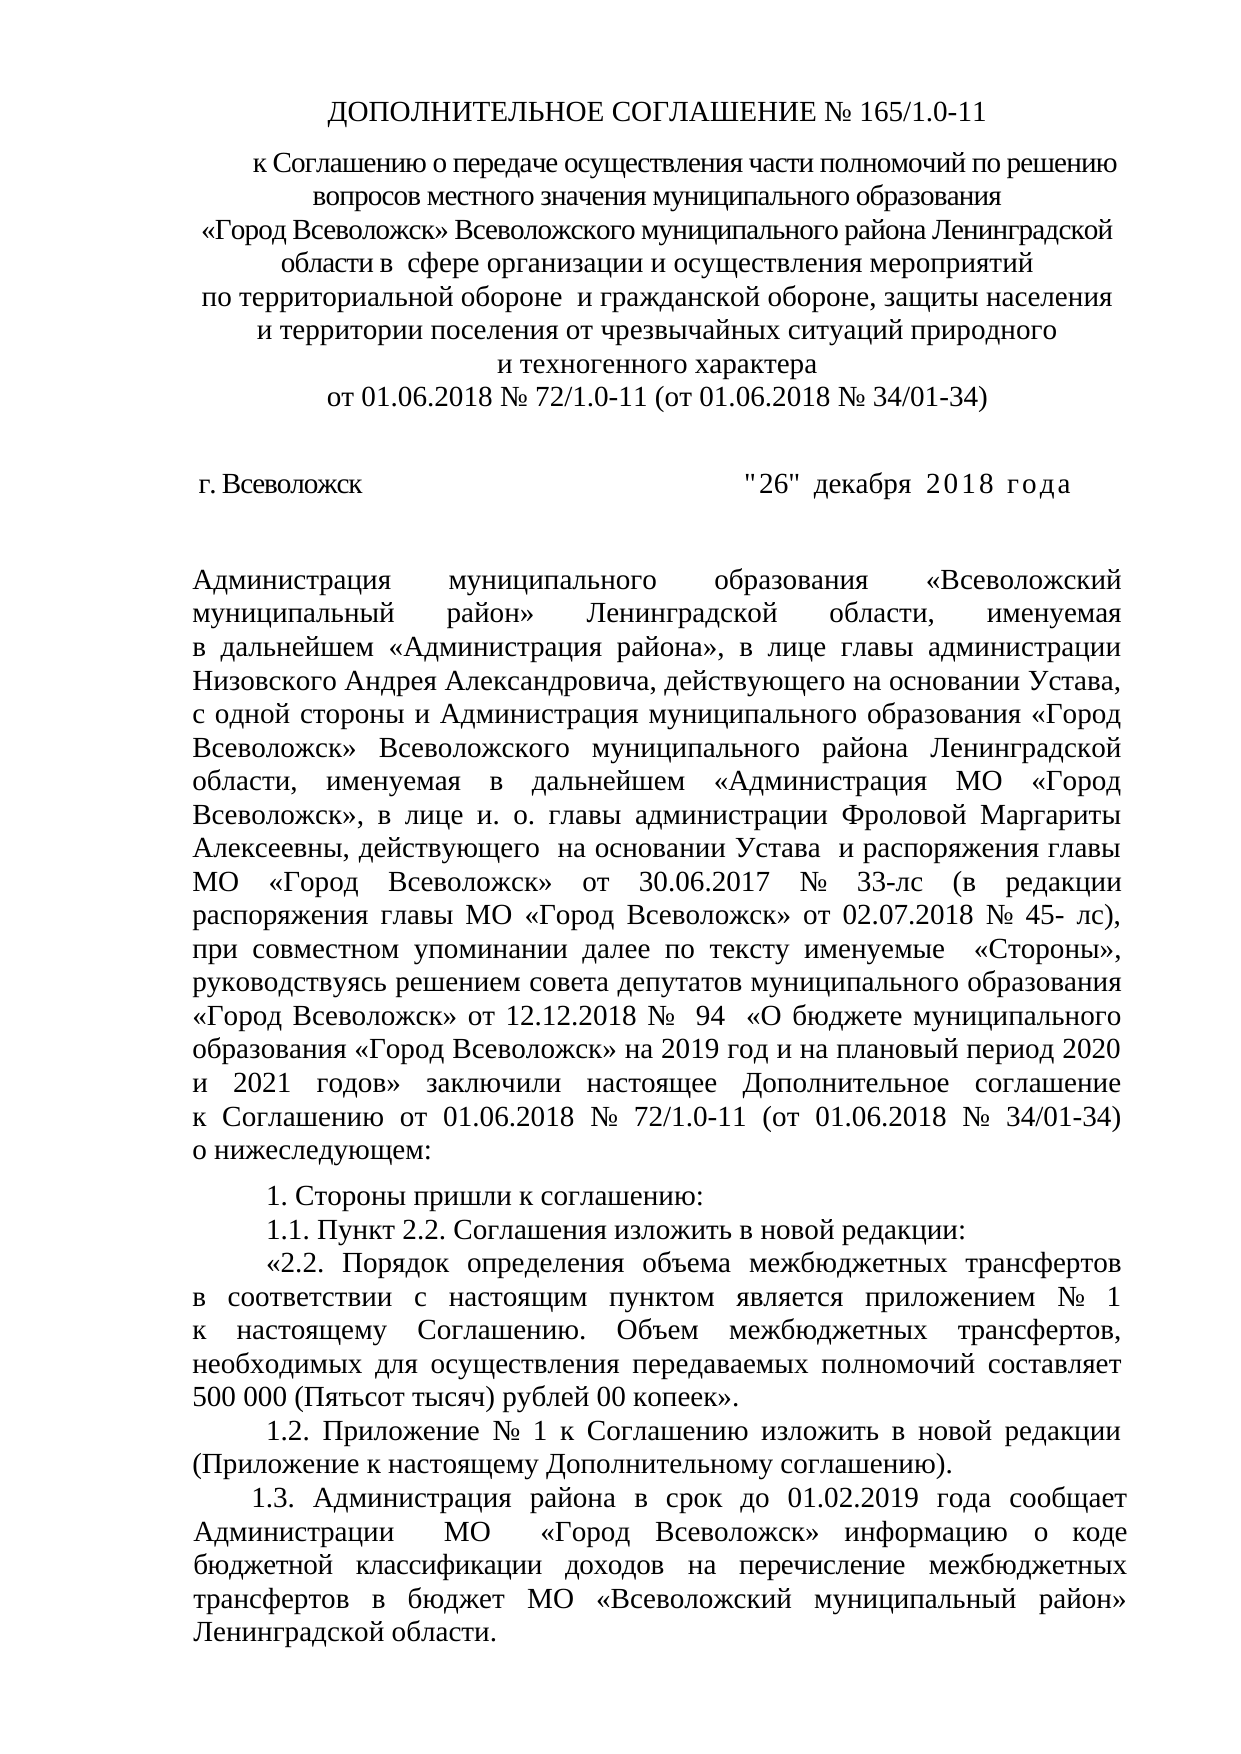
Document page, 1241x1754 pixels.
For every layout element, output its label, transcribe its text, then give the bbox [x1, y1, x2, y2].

text Администрация муниципального образования «Всеволожский муниципальный район» Ленинградской области, именуемая в дальнейшем «Администрация района», в лице главы администрации Низовского Андрея Александровича, действующего на основании Устава, с одной стороны и Администрация муниципального образования «Город Всеволожск» Всеволожского муниципального района Ленинградской области, именуемая в дальнейшем «Администрация МО «Город Всеволожск», в лице и. о. главы администрации Фроловой Маргариты Алексеевны, действующего на основании Устава и распоряжения главы МО «Город Всеволожск» от 30.06.2017 № 33-лс (в редакции распоряжения главы МО «Город Всеволожск» от 02.07.2018 № 45- лс), при совместном упоминании далее по тексту именуемые «Стороны», руководствуясь решением совета депутатов муниципального образования «Город Всеволожск» от 12.12.2018 № 94 «О бюджете муниципального образования «Город Всеволожск» на 2019 год и на плановый период 2020 и 2021 годов» заключили настоящее Дополнительное соглашение к Соглашению от 01.06.2018 № 72/1.0-11 (от 01.06.2018 № 34/01-34) о нижеследующем: [192, 562, 1122, 1166]
text 1.3. Администрация района в срок до 01.02.2019 года сообщает Администрации МО «Город Всеволожск» информацию о коде бюджетной классификации доходов на перечисление межбюджетных трансфертов в бюджет МО «Всеволожский муниципальный район» Ленинградской области. [193, 1480, 1127, 1648]
text 1. Стороны пришли к соглашению: [192, 1178, 1122, 1212]
text к Соглашению о передаче осуществления части полномочий по решению вопросов местного значения муниципального образования «Город Всеволожск» Всеволожского муниципального района Ленинградской области в сфере организации и осуществления мероприятий по территориальной обороне и гражданской обороне, защиты населения и территории поселения от чрезвычайных ситуаций природного и техногенного характера [192, 145, 1122, 379]
text 1.1. Пункт 2.2. Соглашения изложить в новой редакции: [192, 1212, 1122, 1245]
text 1.2. Приложение № 1 к Соглашению изложить в новой редакции (Приложение к настоящему Дополнительному соглашению). [192, 1413, 1122, 1480]
text «2.2. Порядок определения объема межбюджетных трансфертов в соответствии с настоящим пунктом является приложением № 1 к настоящему Соглашению. Объем межбюджетных трансфертов, необходимых для осуществления передаваемых полномочий составляет 500 000 (Пятьсот тысяч) рублей 00 копеек». [192, 1245, 1122, 1413]
text от 01.06.2018 № 72/1.0-11 (от 01.06.2018 № 34/01-34) [192, 379, 1122, 413]
text г. Всеволожск "26" декабря 2018 года [192, 466, 1122, 499]
text ДОПОЛНИТЕЛЬНОЕ СОГЛАШЕНИЕ № 165/1.0-11 [192, 94, 1122, 128]
